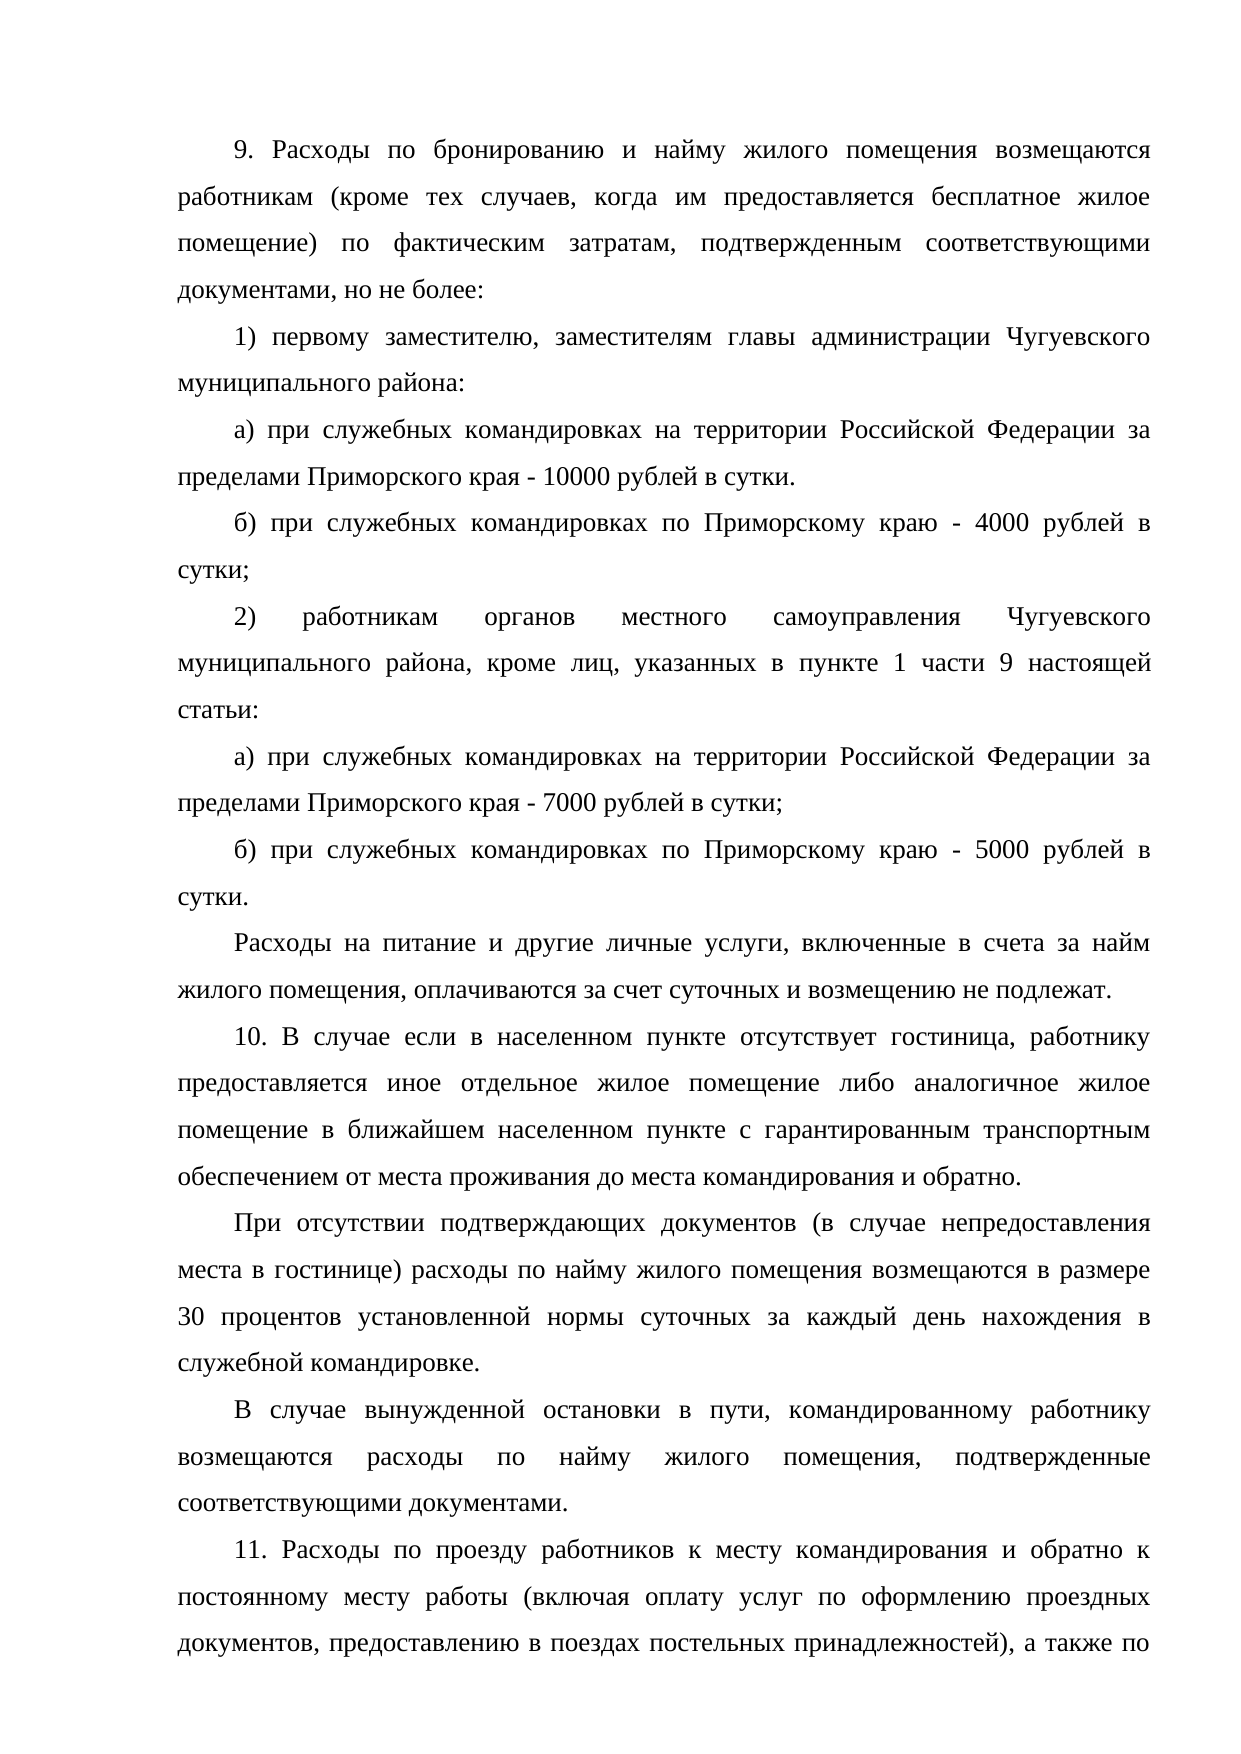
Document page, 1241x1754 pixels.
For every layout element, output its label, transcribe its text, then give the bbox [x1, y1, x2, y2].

text При отсутствии подтверждающих документов (в случае непредоставления места в гостинице) расходы по найму жилого помещения возмещаются в размере 30 процентов установленной нормы суточных за каждый день нахождения в служебной командировке. [177, 1206, 1152, 1377]
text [177, 1533, 1152, 1657]
text Расходы на питание и другие личные услуги, включенные в счета за найм жилого помещения, оплачиваются за счет суточных и возмещению не подлежат. [177, 926, 1152, 1004]
text 9. Расходы по бронированию и найму жилого помещения возмещаются работникам (кроме тех случаев, когда им предоставляется бесплатное жилое помещение) по фактическим затратам, подтвержденным соответствующими документами, но не более: [177, 133, 1152, 304]
text а) при служебных командировках на территории Российской Федерации за пределами Приморского края - 10000 рублей в сутки. [177, 413, 1152, 491]
text 2) работникам органов местного самоуправления Чугуевского муниципального района, кроме лиц, указанных в пункте 1 части 9 настоящей статьи: [177, 599, 1152, 724]
text 10. В случае если в населенном пункте отсутствует гостиница, работнику предоставляется иное отдельное жилое помещение либо аналогичное жилое помещение в ближайшем населенном пункте с гарантированным транспортным обеспечением от места проживания до места командирования и обратно. [177, 1019, 1152, 1191]
text б) при служебных командировках по Приморскому краю - 4000 рублей в сутки; [177, 506, 1152, 584]
text В случае вынужденной остановки в пути, командированному работнику возмещаются расходы по найму жилого помещения, подтвержденные соответствующими документами. [177, 1393, 1152, 1517]
text а) при служебных командировках на территории Российской Федерации за пределами Приморского края - 7000 рублей в сутки; [177, 739, 1152, 817]
text 1) первому заместителю, заместителям главы администрации Чугуевского муниципального района: [177, 319, 1152, 397]
text б) при служебных командировках по Приморскому краю - 5000 рублей в сутки. [177, 833, 1152, 911]
